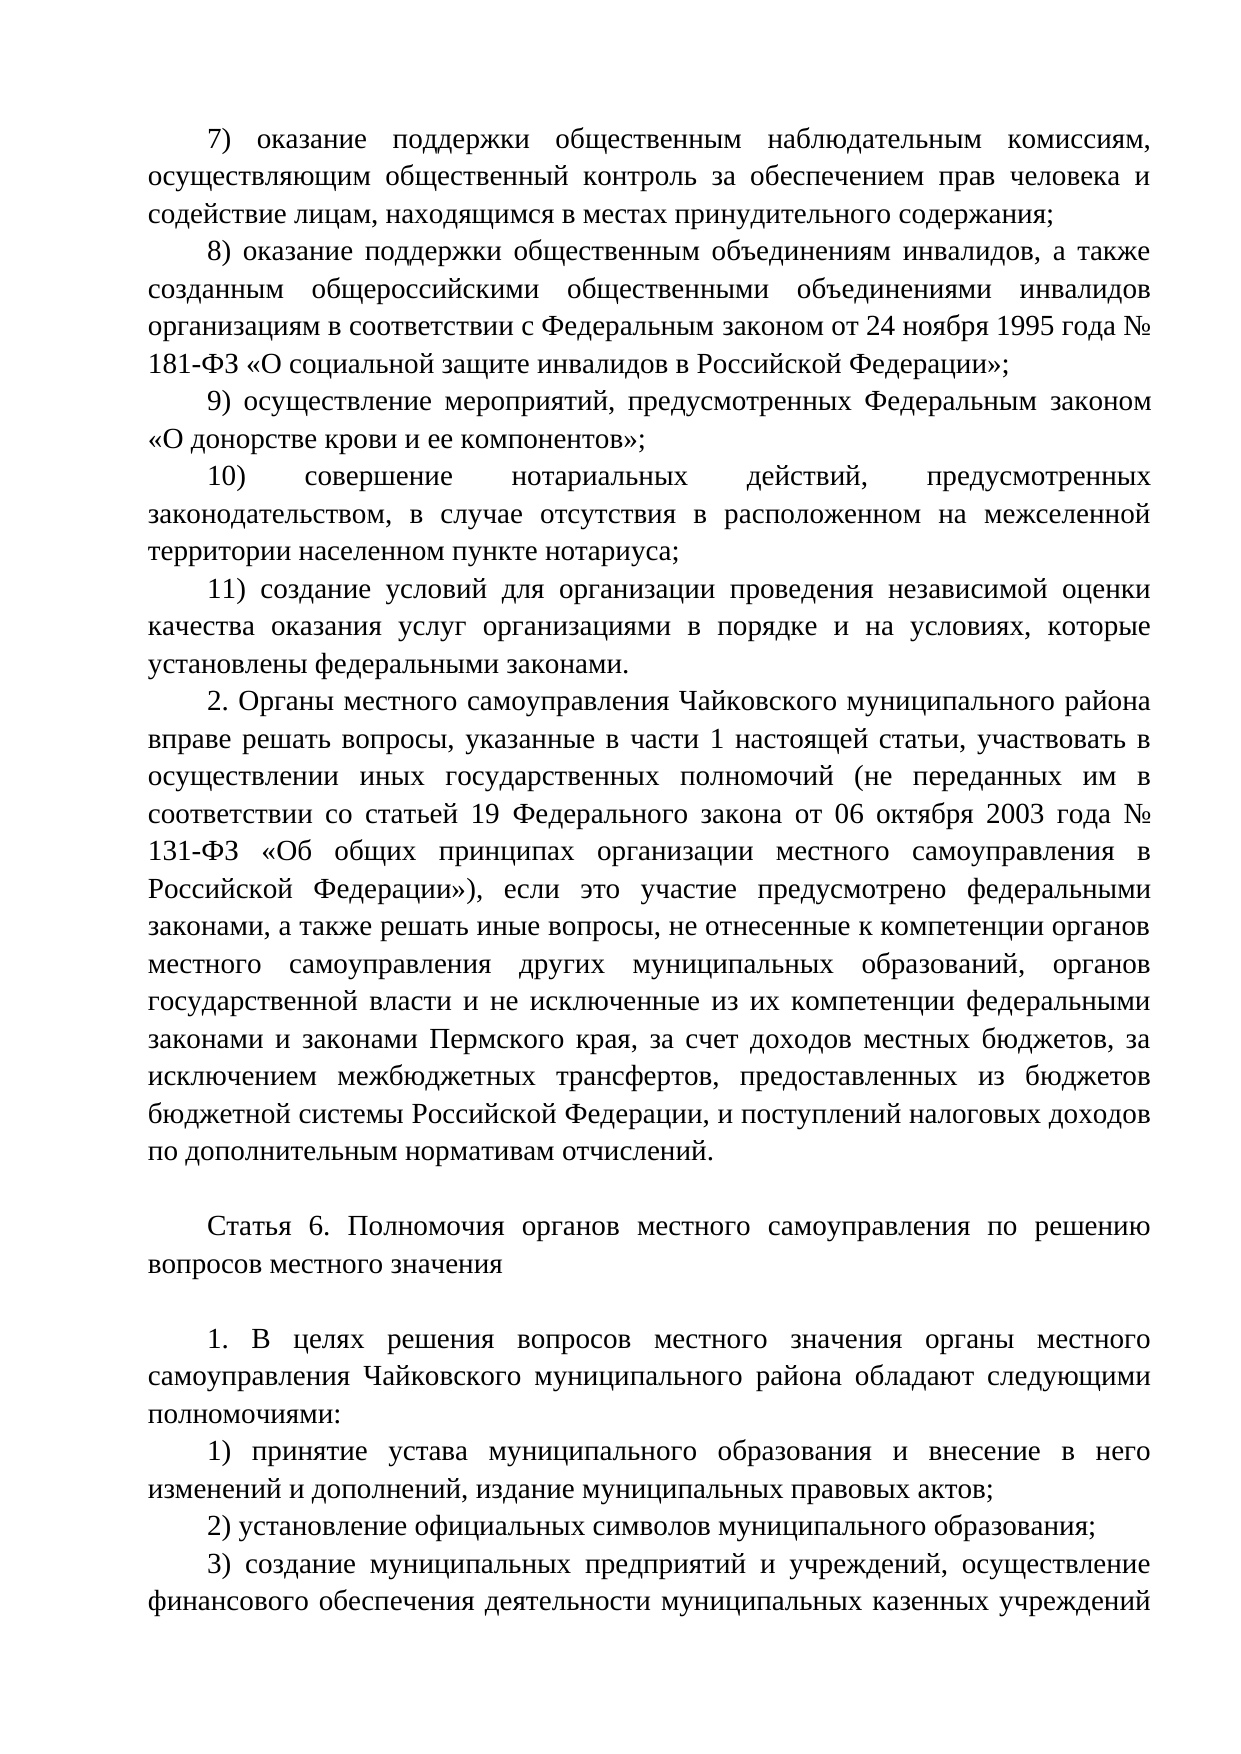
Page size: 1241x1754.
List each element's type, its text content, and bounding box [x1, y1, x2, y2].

text 10) совершение нотариальных действий, предусмотренных законодательством, в случае отсутствия в расположенном на межселенной территории населенном пункте нотариуса; [148, 456, 1152, 568]
text 2) установление официальных символов муниципального образования; [148, 1506, 1152, 1543]
text 1. В целях решения вопросов местного значения органы местного самоуправления Чайковского муниципального района обладают следующими полномочиями: [148, 1318, 1152, 1431]
text Статья 6. Полномочия органов местного самоуправления по решению вопросов местного значения [148, 1206, 1152, 1281]
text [148, 1543, 1152, 1618]
text 1) принятие устава муниципального образования и внесение в него изменений и дополнений, издание муниципальных правовых актов; [148, 1431, 1152, 1506]
text 8) оказание поддержки общественным объединениям инвалидов, а также созданным общероссийскими общественными объединениями инвалидов организациям в соответствии с Федеральным законом от 24 ноября 1995 года № 181-ФЗ «О социальной защите инвалидов в Российской Федерации»; [148, 231, 1152, 381]
text 9) осуществление мероприятий, предусмотренных Федеральным законом «О донорстве крови и ее компонентов»; [148, 381, 1152, 456]
text 11) создание условий для организации проведения независимой оценки качества оказания услуг организациями в порядке и на условиях, которые установлены федеральными законами. [148, 568, 1152, 681]
text 2. Органы местного самоуправления Чайковского муниципального района вправе решать вопросы, указанные в части 1 настоящей статьи, участвовать в осуществлении иных государственных полномочий (не переданных им в соответствии со статьей 19 Федерального закона от 06 октября 2003 года № 131-ФЗ «Об общих принципах организации местного самоуправления в Российской Федерации»), если это участие предусмотрено федеральными законами, а также решать иные вопросы, не отнесенные к компетенции органов местного самоуправления других муниципальных образований, органов государственной власти и не исключенные из их компетенции федеральными законами и законами Пермского края, за счет доходов местных бюджетов, за исключением межбюджетных трансфертов, предоставленных из бюджетов бюджетной системы Российской Федерации, и поступлений налоговых доходов по дополнительным нормативам отчислений. [148, 681, 1152, 1168]
text 7) оказание поддержки общественным наблюдательным комиссиям, осуществляющим общественный контроль за обеспечением прав человека и содействие лицам, находящимся в местах принудительного содержания; [148, 118, 1152, 231]
